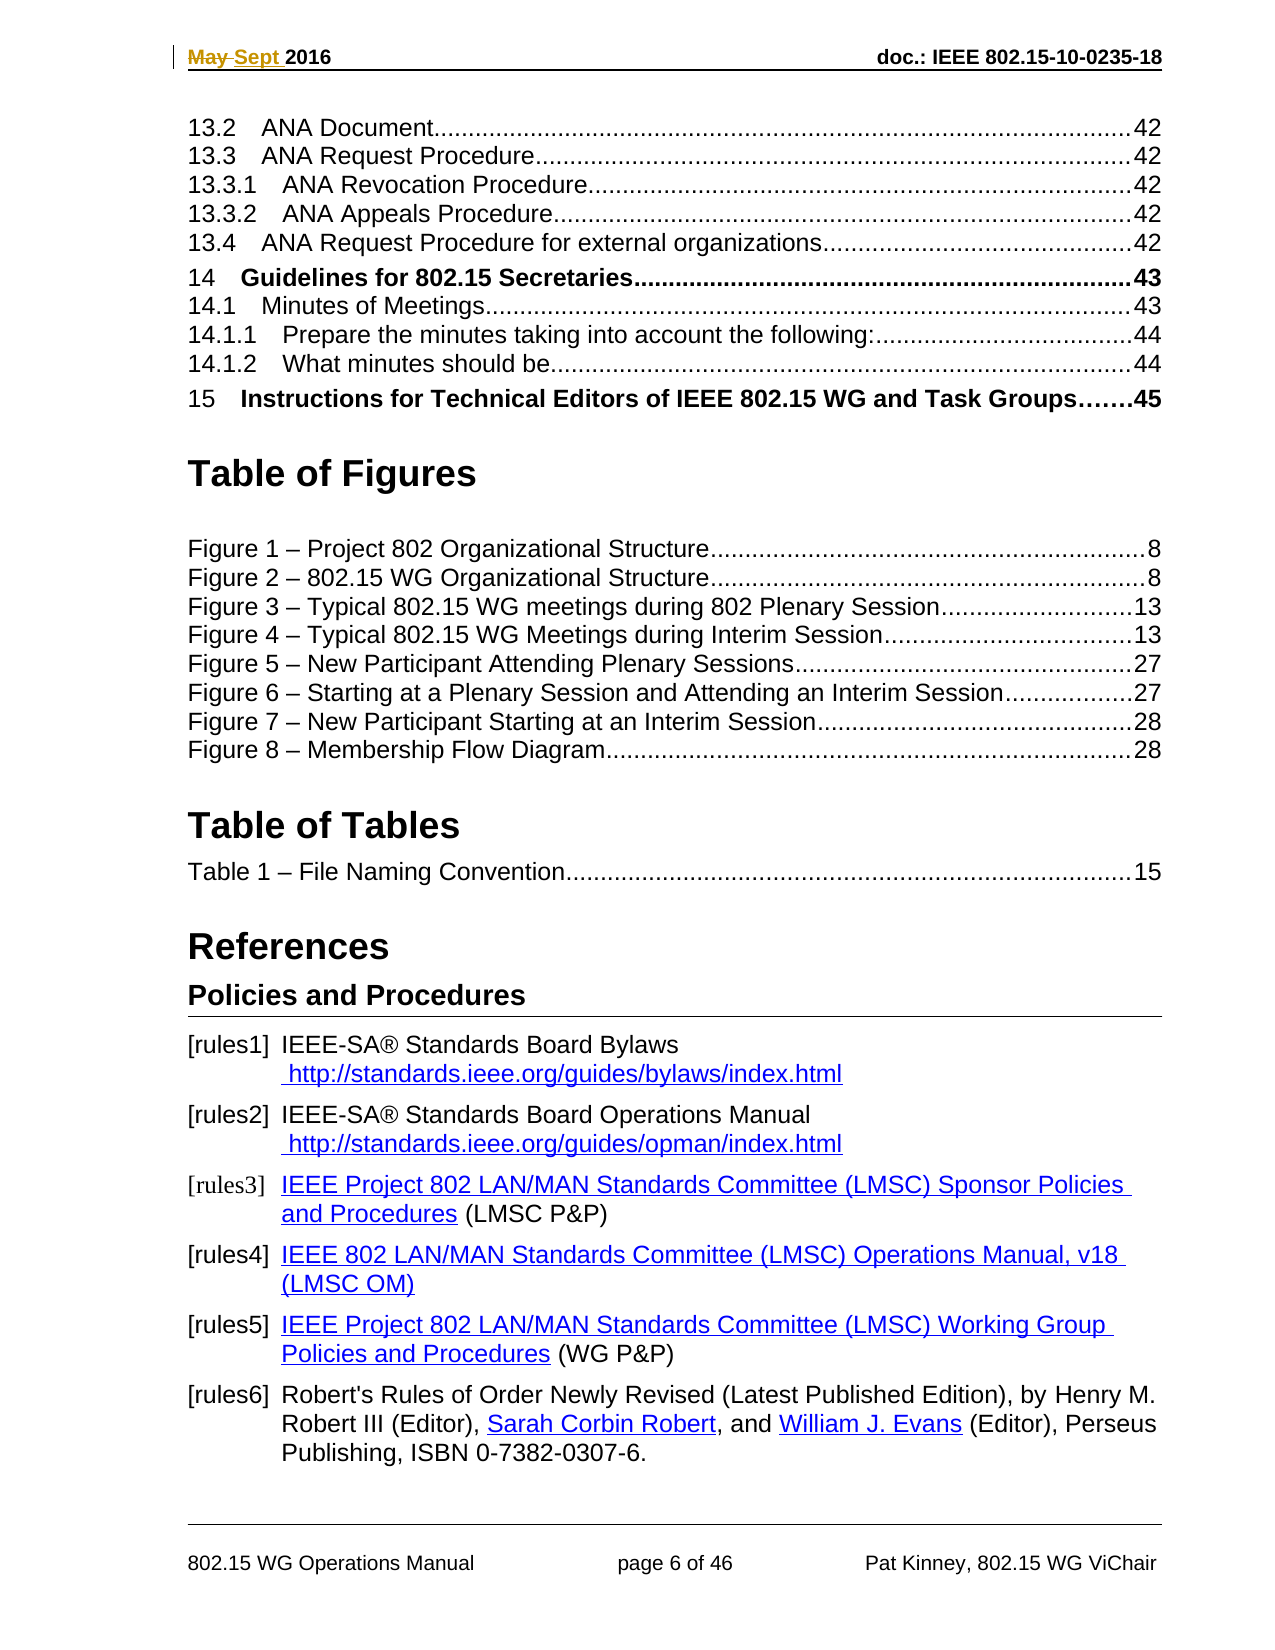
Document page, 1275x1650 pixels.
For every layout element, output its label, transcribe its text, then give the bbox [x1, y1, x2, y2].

text Figure 1 – Project 802 Organizational Structure 8 [187, 534, 1162, 563]
text 13.2 ANA Document 42 [187, 112, 1162, 141]
text Figure 3 – Typical 802.15 WG meetings during 802 Plenary Session 13 [187, 591, 1162, 620]
text Robert's Rules of Order Newly Revised (Latest Published Edition), by Henry M. Robert III (Editor), Sarah Corbin Robert, and William J. Evans (Editor), Perseus Publishing, ISBN 0-7382-0307-6. [187, 1380, 1162, 1466]
text 13.3 ANA Request Procedure 42 [187, 141, 1162, 170]
text 15 Instructions for Technical Editors of IEEE 802.15 WG and Task Groups 45 [187, 384, 1162, 412]
text Figure 5 – New Participant Attending Plenary Sessions 27 [187, 649, 1162, 678]
text IEEE-SA® Standards Board Operations Manual http://standards.ieee.org/guides/opman/index.html [187, 1100, 1162, 1157]
text 14.1.1 Prepare the minutes taking into account the following: 44 [187, 320, 1162, 349]
text 14.1 Minutes of Meetings 43 [187, 291, 1162, 320]
text Table of Figures [187, 452, 1162, 495]
text 14 Guidelines for 802.15 Secretaries 43 [187, 262, 1162, 291]
text Figure 4 – Typical 802.15 WG Meetings during Interim Session 13 [187, 620, 1162, 649]
text 13.3.2 ANA Appeals Procedure 42 [187, 199, 1162, 227]
text Table 1 – File Naming Convention 15 [187, 857, 1162, 885]
text 13.3.1 ANA Revocation Procedure 42 [187, 170, 1162, 199]
text Figure 2 – 802.15 WG Organizational Structure 8 [187, 563, 1162, 591]
text Figure 6 – Starting at a Plenary Session and Attending an Interim Session 27 [187, 678, 1162, 706]
text IEEE Project 802 LAN/MAN Standards Committee (LMSC) Working Group Policies and Procedures (WG P&P) [187, 1310, 1162, 1367]
text Figure 8 – Membership Flow Diagram 28 [187, 735, 1162, 764]
text IEEE-SA® Standards Board Bylaws http://standards.ieee.org/guides/bylaws/index.html [187, 1030, 1162, 1087]
text IEEE Project 802 LAN/MAN Standards Committee (LMSC) Sponsor Policies and Procedures (LMSC P&P) [187, 1170, 1162, 1227]
text Policies and Procedures [187, 978, 1162, 1017]
text 14.1.2 What minutes should be 44 [187, 349, 1162, 377]
text Figure 7 – New Participant Starting at an Interim Session 28 [187, 706, 1162, 735]
text 13.4 ANA Request Procedure for external organizations 42 [187, 227, 1162, 256]
text Table of Tables [187, 803, 1162, 846]
text References [187, 924, 1162, 968]
text IEEE 802 LAN/MAN Standards Committee (LMSC) Operations Manual, v18 (LMSC OM) [187, 1240, 1162, 1297]
